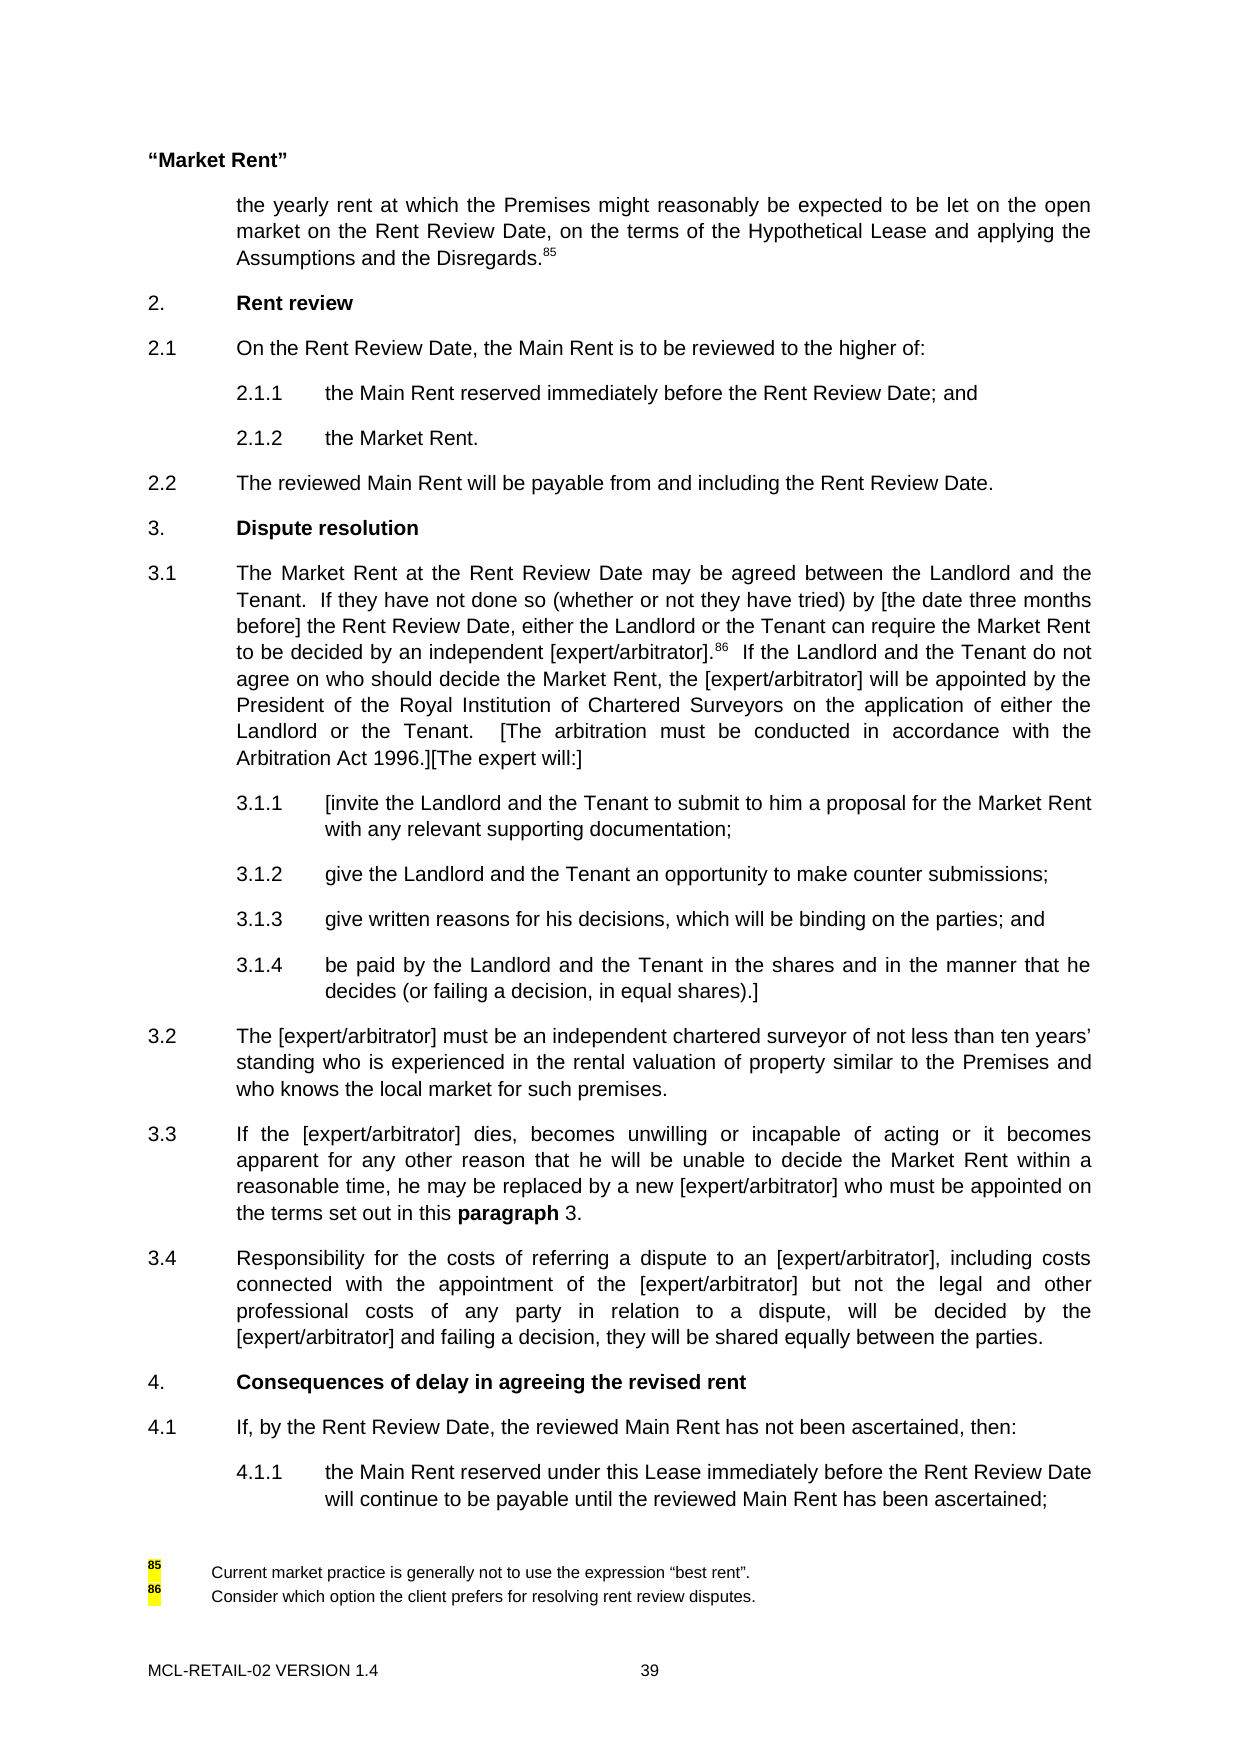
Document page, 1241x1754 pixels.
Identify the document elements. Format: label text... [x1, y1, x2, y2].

text On the Rent Review Date, the Main Rent is to be reviewed to the higher of: [148, 336, 1093, 359]
text be paid by the Landlord and the Tenant in the shares and in the manner that he decides (or failing a decision, in equal shares).] [236, 952, 1093, 1003]
text the Market Rent. [236, 426, 1093, 450]
text give written reasons for his decisions, which will be binding on the parties; and [236, 907, 1093, 931]
text give the Landlord and the Tenant an opportunity to make counter submissions; [236, 862, 1093, 886]
text the yearly rent at which the Premises might reasonably be expected to be let on the open market on the Rent Review Date, on the terms of the Hypothetical Lease and applying the Assumptions and the Disregards. [236, 193, 1093, 269]
text If, by the Rent Review Date, the reviewed Main Rent has not been ascertained, then: [148, 1415, 1093, 1439]
text Rent review [148, 291, 1093, 314]
text “Market Rent” [148, 148, 1093, 172]
text the Main Rent reserved under this Lease immediately before the Rent Review Date will continue to be payable until the reviewed Main Rent has been ascertained; [236, 1460, 1093, 1511]
text The reviewed Main Rent will be payable from and including the Rent Review Date. [148, 471, 1093, 495]
text Dispute resolution [148, 516, 1093, 540]
text If the [expert/arbitrator] dies, becomes unwilling or incapable of acting or it becomes apparent for any other reason that he will be unable to decide the Market Rent within a reasonable time, he may be replaced by a new [expert/arbitrator] who must be appointed on the terms set out in this paragraph 3. [148, 1122, 1093, 1225]
text Responsibility for the costs of referring a dispute to an [expert/arbitrator], including costs connected with the appointment of the [expert/arbitrator] but not the legal and other professional costs of any party in relation to a dispute, will be decided by the [expert/arbitrator] and failing a decision, they will be shared equally between the parties. [148, 1246, 1093, 1349]
text [invite the Landlord and the Tenant to submit to him a proposal for the Market Rent with any relevant supporting documentation; [236, 791, 1093, 841]
text The [expert/arbitrator] must be an independent chartered surveyor of not less than ten years’ standing who is experienced in the rental valuation of property similar to the Premises and who knows the local market for such premises. [148, 1024, 1093, 1101]
text the Main Rent reserved immediately before the Rent Review Date; and [236, 381, 1093, 405]
text Consequences of delay in agreeing the revised rent [148, 1370, 1093, 1394]
text The Market Rent at the Rent Review Date may be agreed between the Landlord and the Tenant. If they have not done so (whether or not they have tried) by [the date three months before] the Rent Review Date, either the Landlord or the Tenant can require the Market Rent to be decided by an independent [expert/arbitrator]. If the Landlord and the Tenant do not agree on who should decide the Market Rent, the [expert/arbitrator] will be appointed by the President of the Royal Institution of Chartered Surveyors on the application of either the Landlord or the Tenant. [The arbitration must be conducted in accordance with the Arbitration Act 1996.][The expert will:] [148, 561, 1093, 769]
